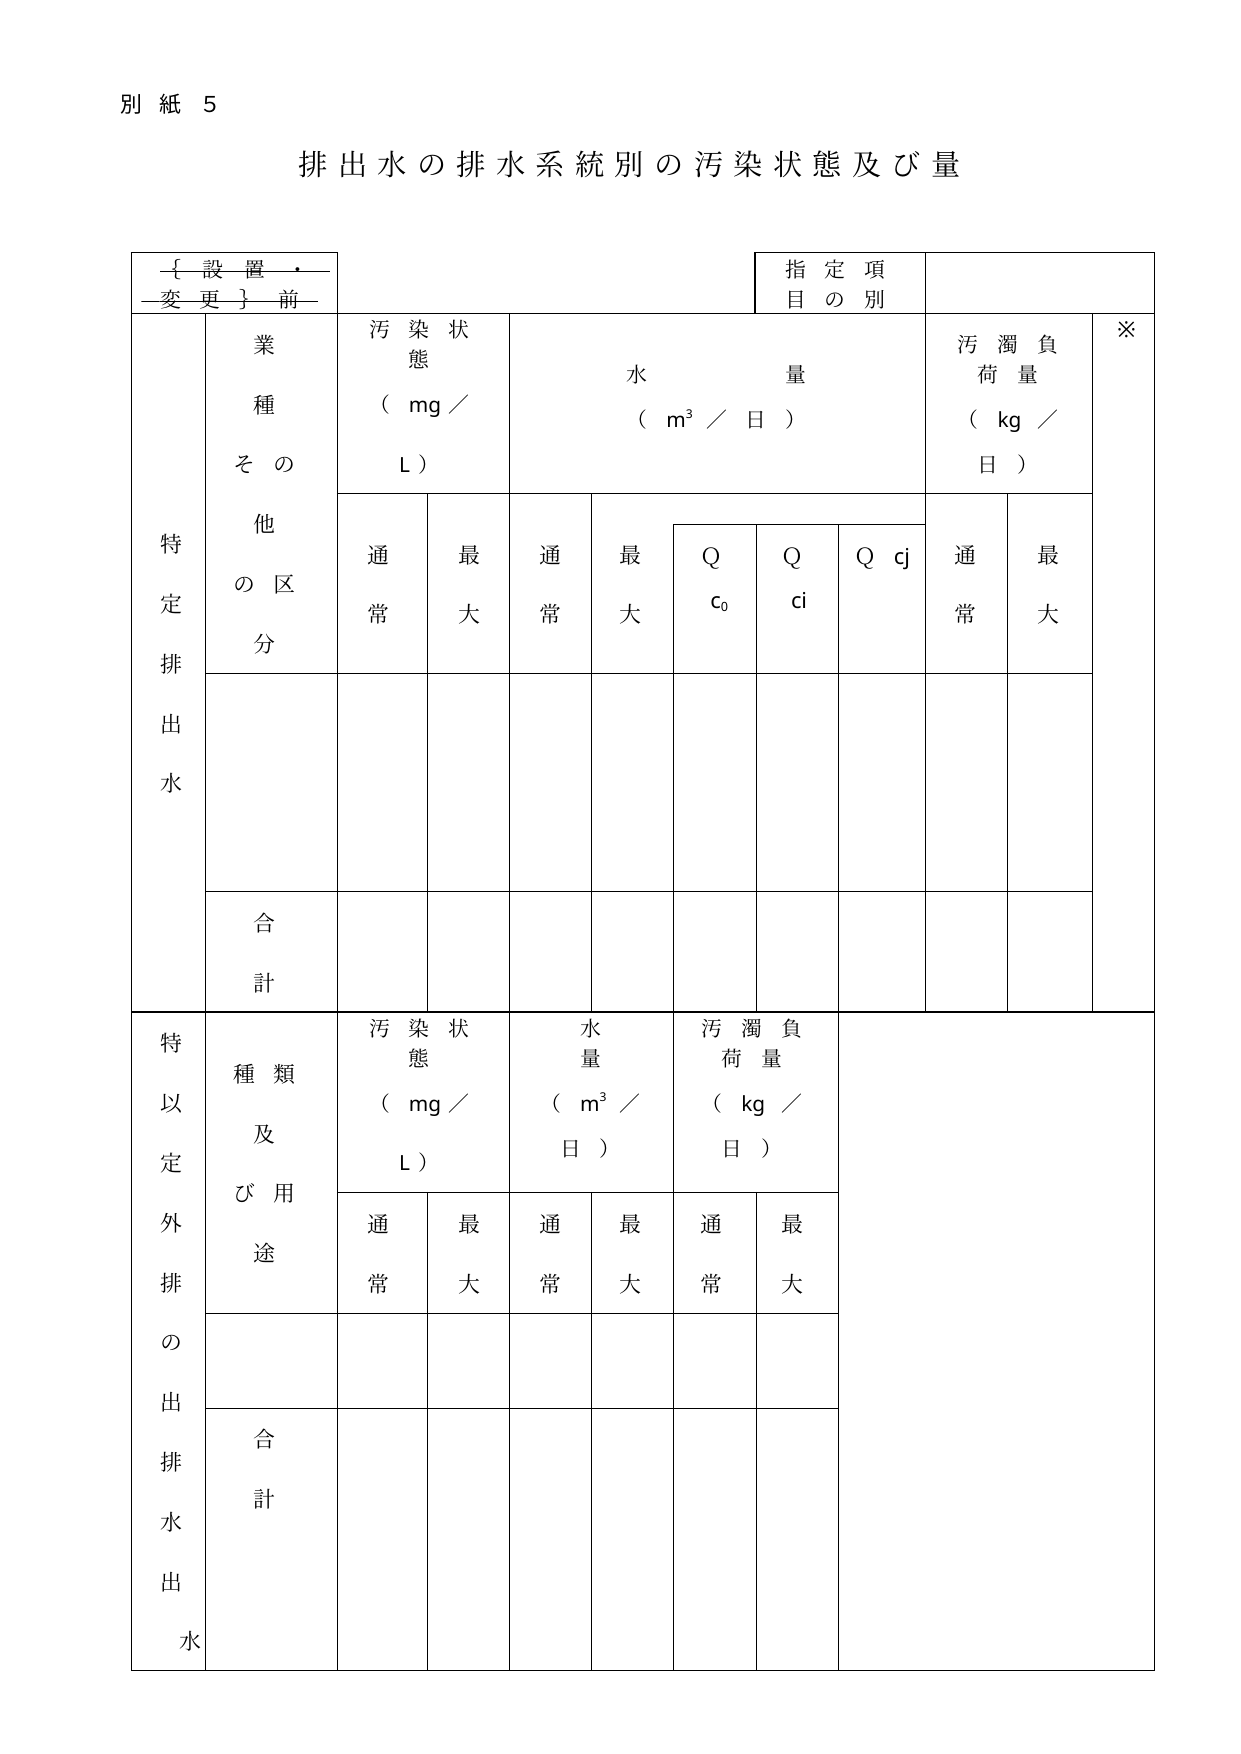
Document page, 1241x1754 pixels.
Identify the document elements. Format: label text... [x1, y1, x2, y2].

table_cell [338, 1314, 427, 1407]
table_cell ※ [1093, 314, 1154, 1011]
table_header [926, 253, 1154, 313]
table_cell [757, 1409, 838, 1670]
table_cell [428, 1314, 509, 1407]
table_cell [674, 674, 756, 891]
text 別紙５ [120, 73, 1149, 132]
table_cell [428, 1409, 509, 1670]
table_cell 最大 [592, 1193, 673, 1312]
table_cell [674, 1314, 756, 1407]
table_cell 最大 [428, 1193, 509, 1312]
table_cell 特 定 排 出 水 [132, 314, 205, 1011]
table_cell 業 種 その他 の区分 [206, 314, 337, 673]
table_cell 通常 [338, 1193, 427, 1312]
table_cell [926, 892, 1007, 1011]
table_cell 水 量 （m3／日） [510, 314, 925, 493]
table_cell 通常 [926, 494, 1007, 673]
table_cell [757, 674, 838, 891]
table_header [338, 252, 754, 313]
table_cell 最大 [1008, 494, 1092, 673]
table_cell [428, 674, 509, 891]
table_cell 汚濁負荷量 （kg／日） [926, 314, 1092, 493]
table_cell Ｑci [757, 525, 838, 673]
table_cell [338, 674, 427, 891]
table_cell 通常 [510, 1193, 591, 1312]
table_cell [839, 892, 925, 1011]
table_cell 通常 [510, 494, 591, 673]
table_header 指定項目の別 [756, 253, 925, 313]
table_cell 通常 [338, 494, 427, 673]
table_cell 水 量 （m3／日） [510, 1013, 673, 1192]
table_cell 通常 [674, 1193, 756, 1312]
table_cell [674, 892, 756, 1011]
table_cell [1008, 674, 1092, 891]
table_cell [338, 1409, 427, 1670]
table_cell [592, 892, 673, 1011]
table_cell [510, 1409, 591, 1670]
table_cell [428, 892, 509, 1011]
table_header ｛設置・変更｝前 [132, 253, 337, 313]
table_cell 合 計 [206, 1409, 337, 1670]
table_cell [510, 1314, 591, 1407]
table_cell 特以 定外 排の 出排 水出 水 [132, 1013, 205, 1670]
table_cell [674, 494, 925, 524]
table_cell 汚染状態 （mg／L） [338, 314, 509, 493]
table_cell [674, 1409, 756, 1670]
table_cell [206, 674, 337, 891]
table_cell Ｑc0 [674, 525, 756, 673]
table_cell [510, 892, 591, 1011]
table_cell [510, 674, 591, 891]
table_cell [839, 1013, 1154, 1670]
table_cell [206, 1314, 337, 1407]
table_cell 汚染状態 （mg／L） [338, 1013, 509, 1192]
table_cell [338, 892, 427, 1011]
table_cell [592, 674, 673, 891]
table_cell 最大 [757, 1193, 838, 1312]
table_cell [592, 1409, 673, 1670]
table_cell [926, 674, 1007, 891]
table_cell 種類及 び用途 [206, 1013, 337, 1312]
table_cell [839, 674, 925, 891]
table_cell 合 計 [206, 892, 337, 1011]
table_cell [592, 1314, 673, 1407]
table_cell 最大 [592, 494, 674, 673]
table_cell [1008, 892, 1092, 1011]
table_cell [757, 1314, 838, 1407]
text 排出水の排水系統別の汚染状態及び量 [120, 132, 1149, 192]
table_cell 最大 [428, 494, 509, 673]
table_cell 汚濁負荷量 （kg／日） [674, 1013, 838, 1192]
table_cell Ｑcj [839, 525, 925, 673]
table_cell [757, 892, 838, 1011]
